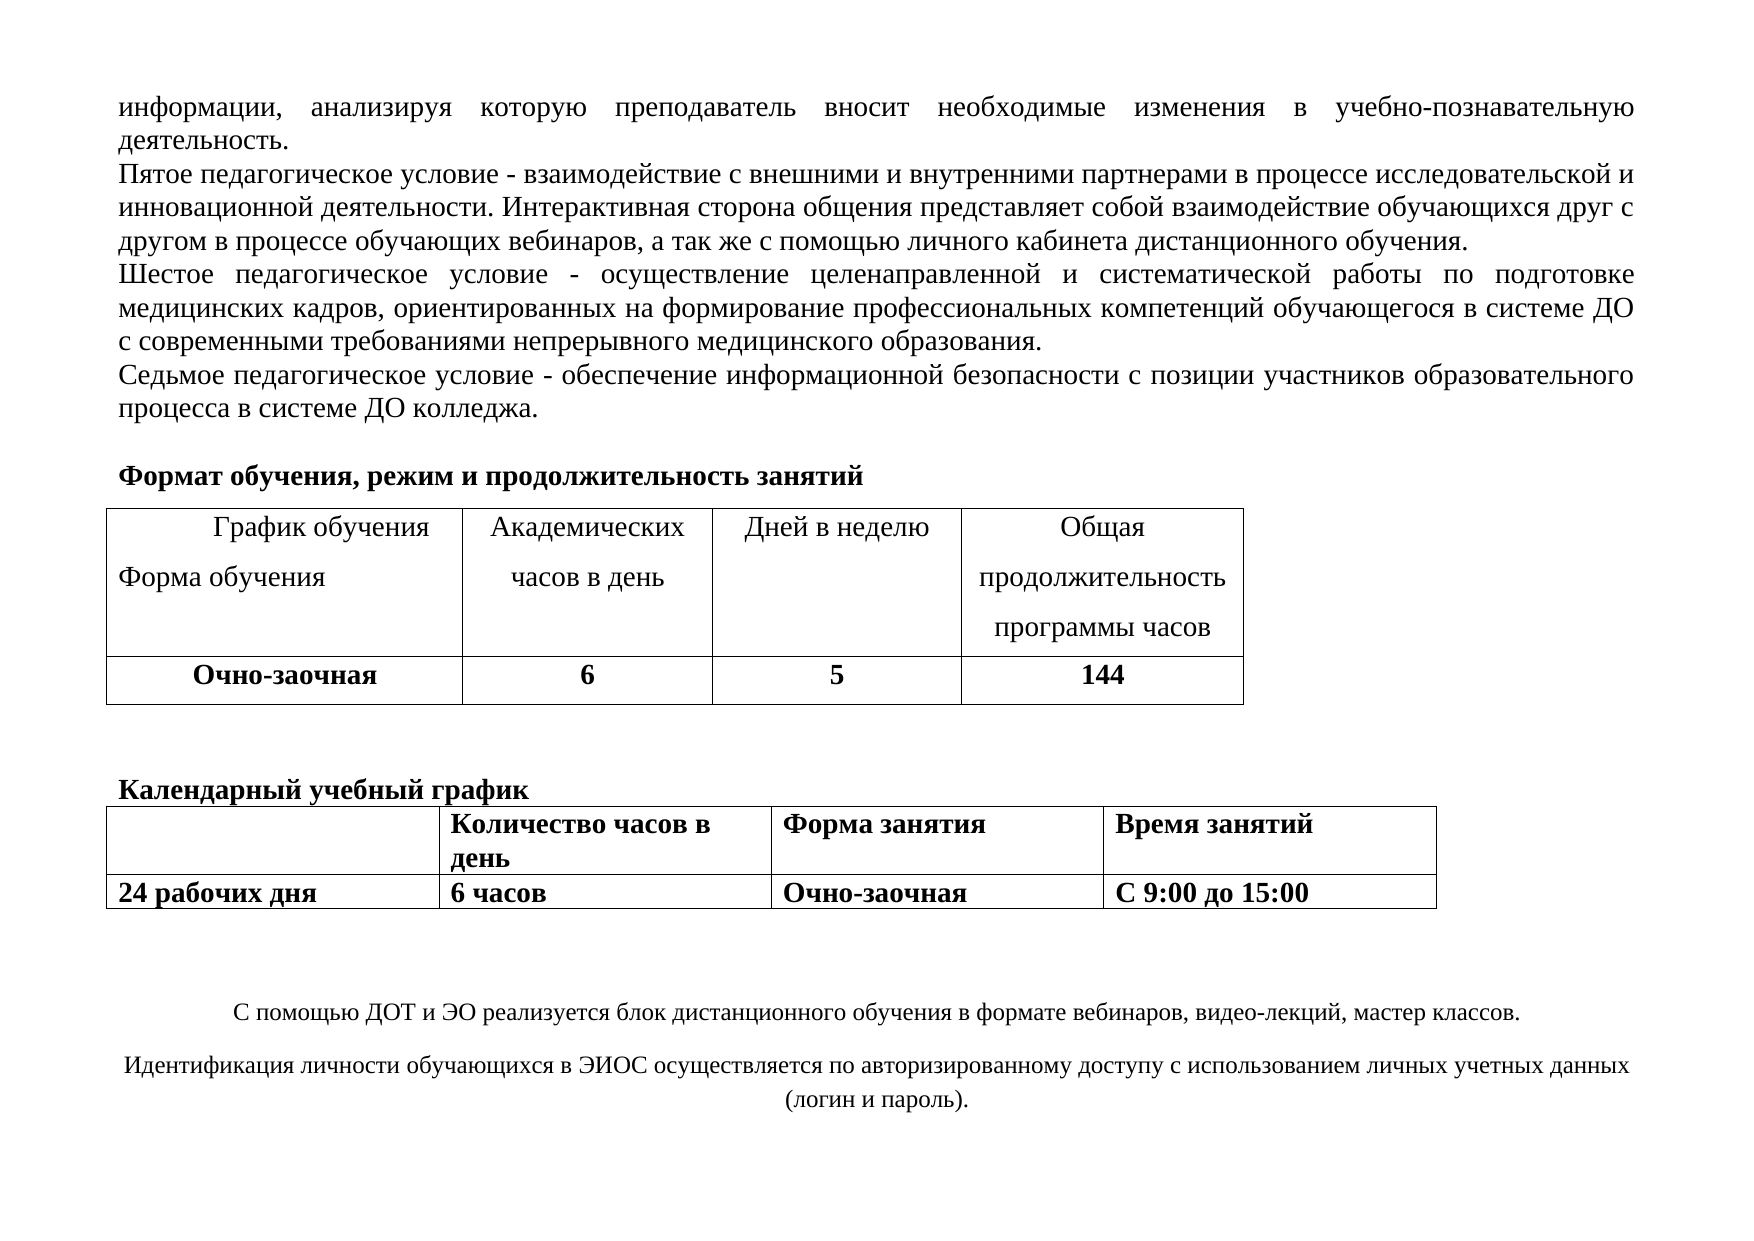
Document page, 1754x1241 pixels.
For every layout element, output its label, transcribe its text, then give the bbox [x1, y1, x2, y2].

text Седьмое педагогическое условие - обеспечение информационной безопасности с позиции участников образовательного процесса в системе ДО колледжа. [118, 357, 1636, 424]
table_cell 6 [463, 657, 712, 704]
table_cell Очно-заочная [772, 875, 1103, 908]
text С помощью ДОТ и ЭО реализуется блок дистанционного обучения в формате вебинаров, видео-лекций, мастер классов. [118, 997, 1636, 1026]
table_cell 144 [962, 657, 1243, 704]
text Идентификация личности обучающихся в ЭИОС осуществляется по авторизированному доступу с использованием личных учетных данных (логин и пароль). [118, 1051, 1636, 1112]
table_cell 5 [713, 657, 961, 704]
text Формат обучения, режим и продолжительность занятий [118, 458, 1636, 491]
table_cell С 9:00 до 15:00 [1104, 875, 1436, 908]
text Шестое педагогическое условие - осуществление целенаправленной и систематической работы по подготовке медицинских кадров, ориентированных на формирование профессиональных компетенций обучающегося в системе ДО с современными требованиями непрерывного медицинского образования. [118, 256, 1636, 357]
table_header График обучения Форма обучения [107, 509, 462, 656]
table_cell 24 рабочих дня [107, 875, 439, 908]
table_header Академических часов в день [463, 509, 712, 656]
text Пятое педагогическое условие - взаимодействие с внешними и внутренними партнерами в процессе исследовательской и инновационной деятельности. Интерактивная сторона общения представляет собой взаимодействие обучающихся друг с другом в процессе обучающих вебинаров, а так же с помощью личного кабинета дистанционного обучения. [118, 156, 1636, 256]
table_cell 6 часов [440, 875, 771, 908]
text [118, 89, 1636, 156]
text Календарный учебный график [118, 772, 1636, 806]
table_header Количество часов в день [440, 807, 771, 874]
table_header Дней в неделю [713, 509, 961, 656]
table_header [107, 807, 439, 874]
table_header Форма занятия [772, 807, 1103, 874]
table_header Общая продолжительность программы часов [962, 509, 1243, 656]
table_header Время занятий [1104, 807, 1436, 874]
table_cell Очно-заочная [107, 657, 462, 704]
